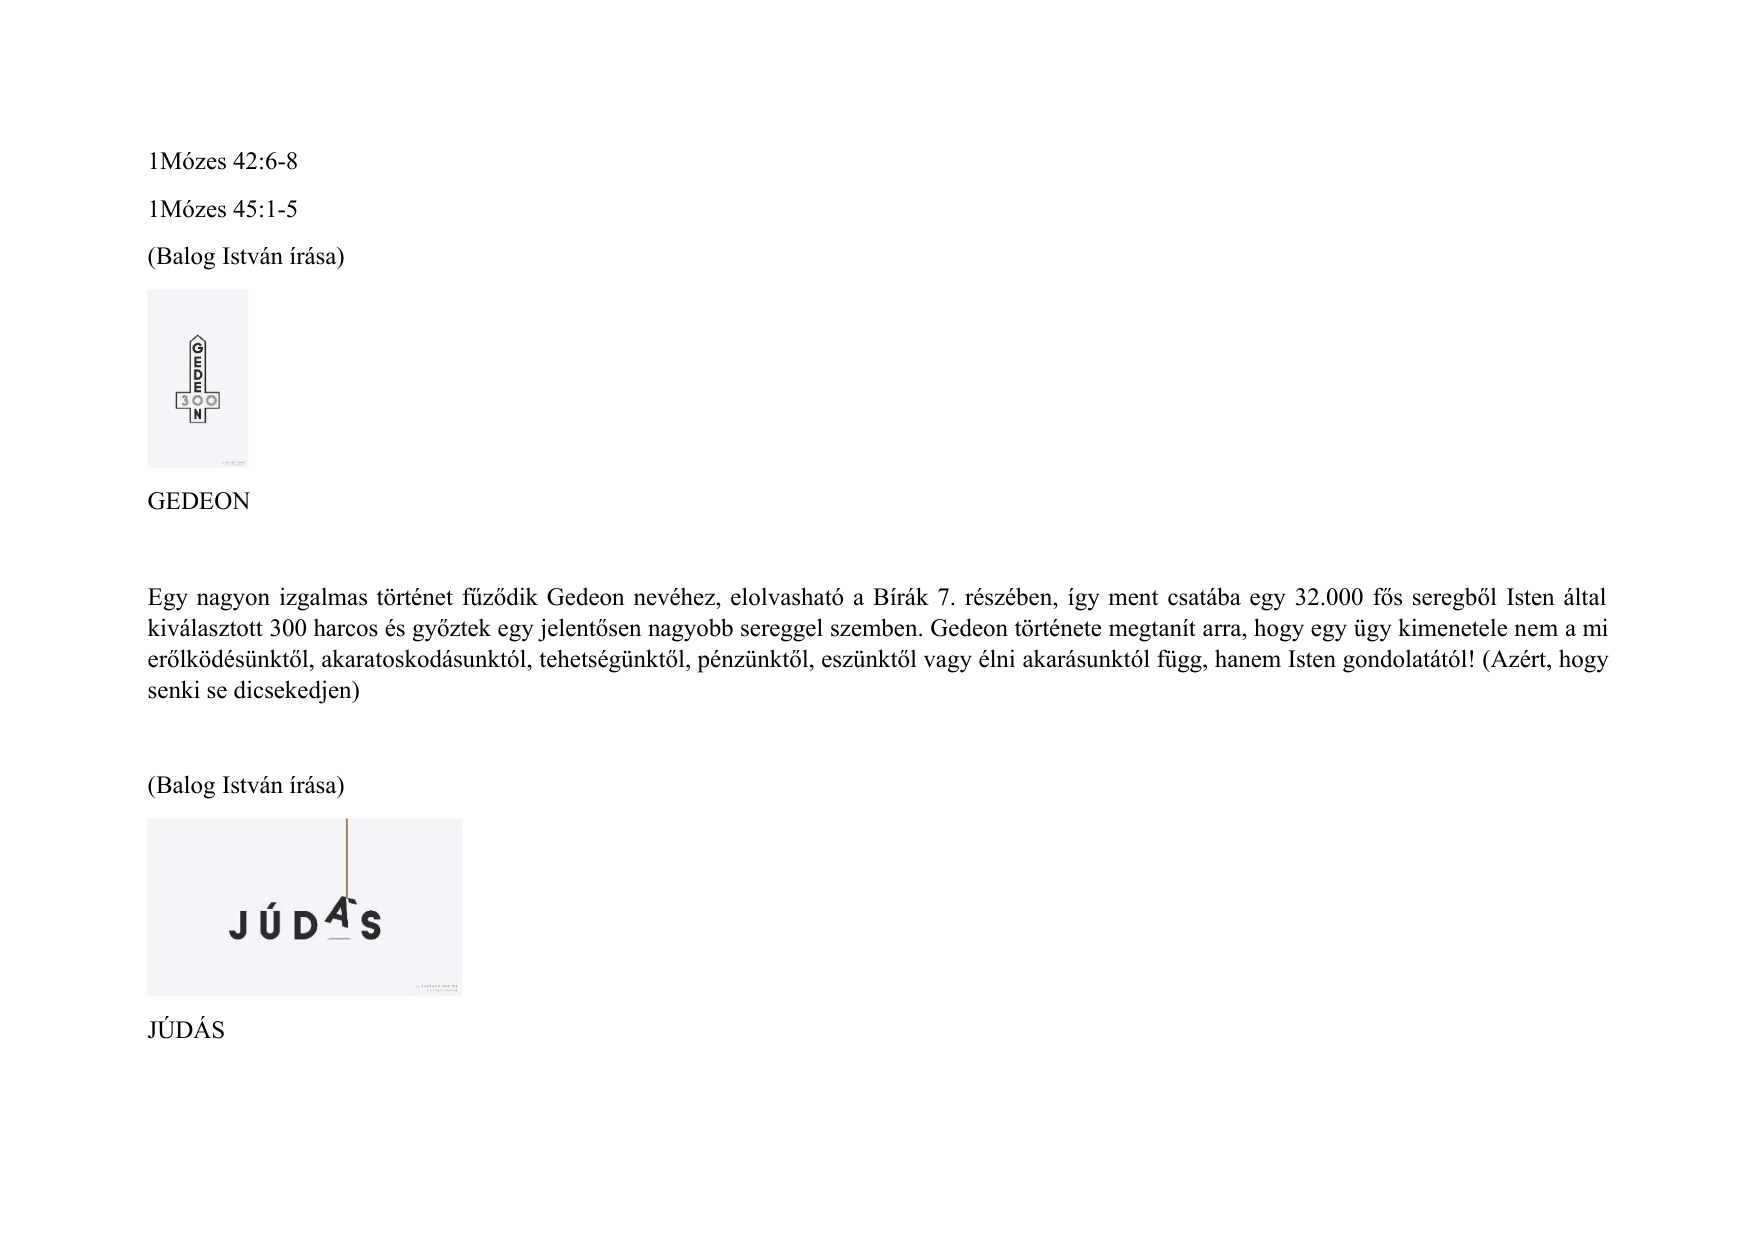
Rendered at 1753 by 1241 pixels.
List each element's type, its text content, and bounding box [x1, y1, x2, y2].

text senki se dicsekedjen) [147, 676, 1632, 704]
text kiválasztott 300 harcos és győztek egy jelentősen nagyobb sereggel szemben. Gedeon története megtanít arra, hogy egy ügy kimenetele nem a mi [147, 614, 1632, 642]
picture [145, 287, 250, 470]
text GEDEON [147, 487, 275, 515]
text 1 [147, 147, 160, 175]
text (Balog István írása) [147, 771, 369, 799]
text (Balog István írása) [147, 243, 369, 270]
picture [145, 816, 465, 998]
text Mózes 42:6-8 [160, 147, 323, 175]
text 1 [147, 195, 160, 223]
text JÚDÁS [147, 1016, 250, 1044]
text Mózes 45:1-5 [160, 195, 323, 223]
text Egy nagyon izgalmas történet fűződik Gedeon nevéhez, elolvasható a Bírák 7. részében, így ment csatába egy 32.000 fős seregből Isten által [147, 583, 1632, 611]
text erőlködésünktől, akaratoskodásunktól, tehetségünktől, pénzünktől, eszünktől vagy élni akarásunktól függ, hanem Isten gondolatától! (Azért, hogy [147, 645, 1632, 673]
